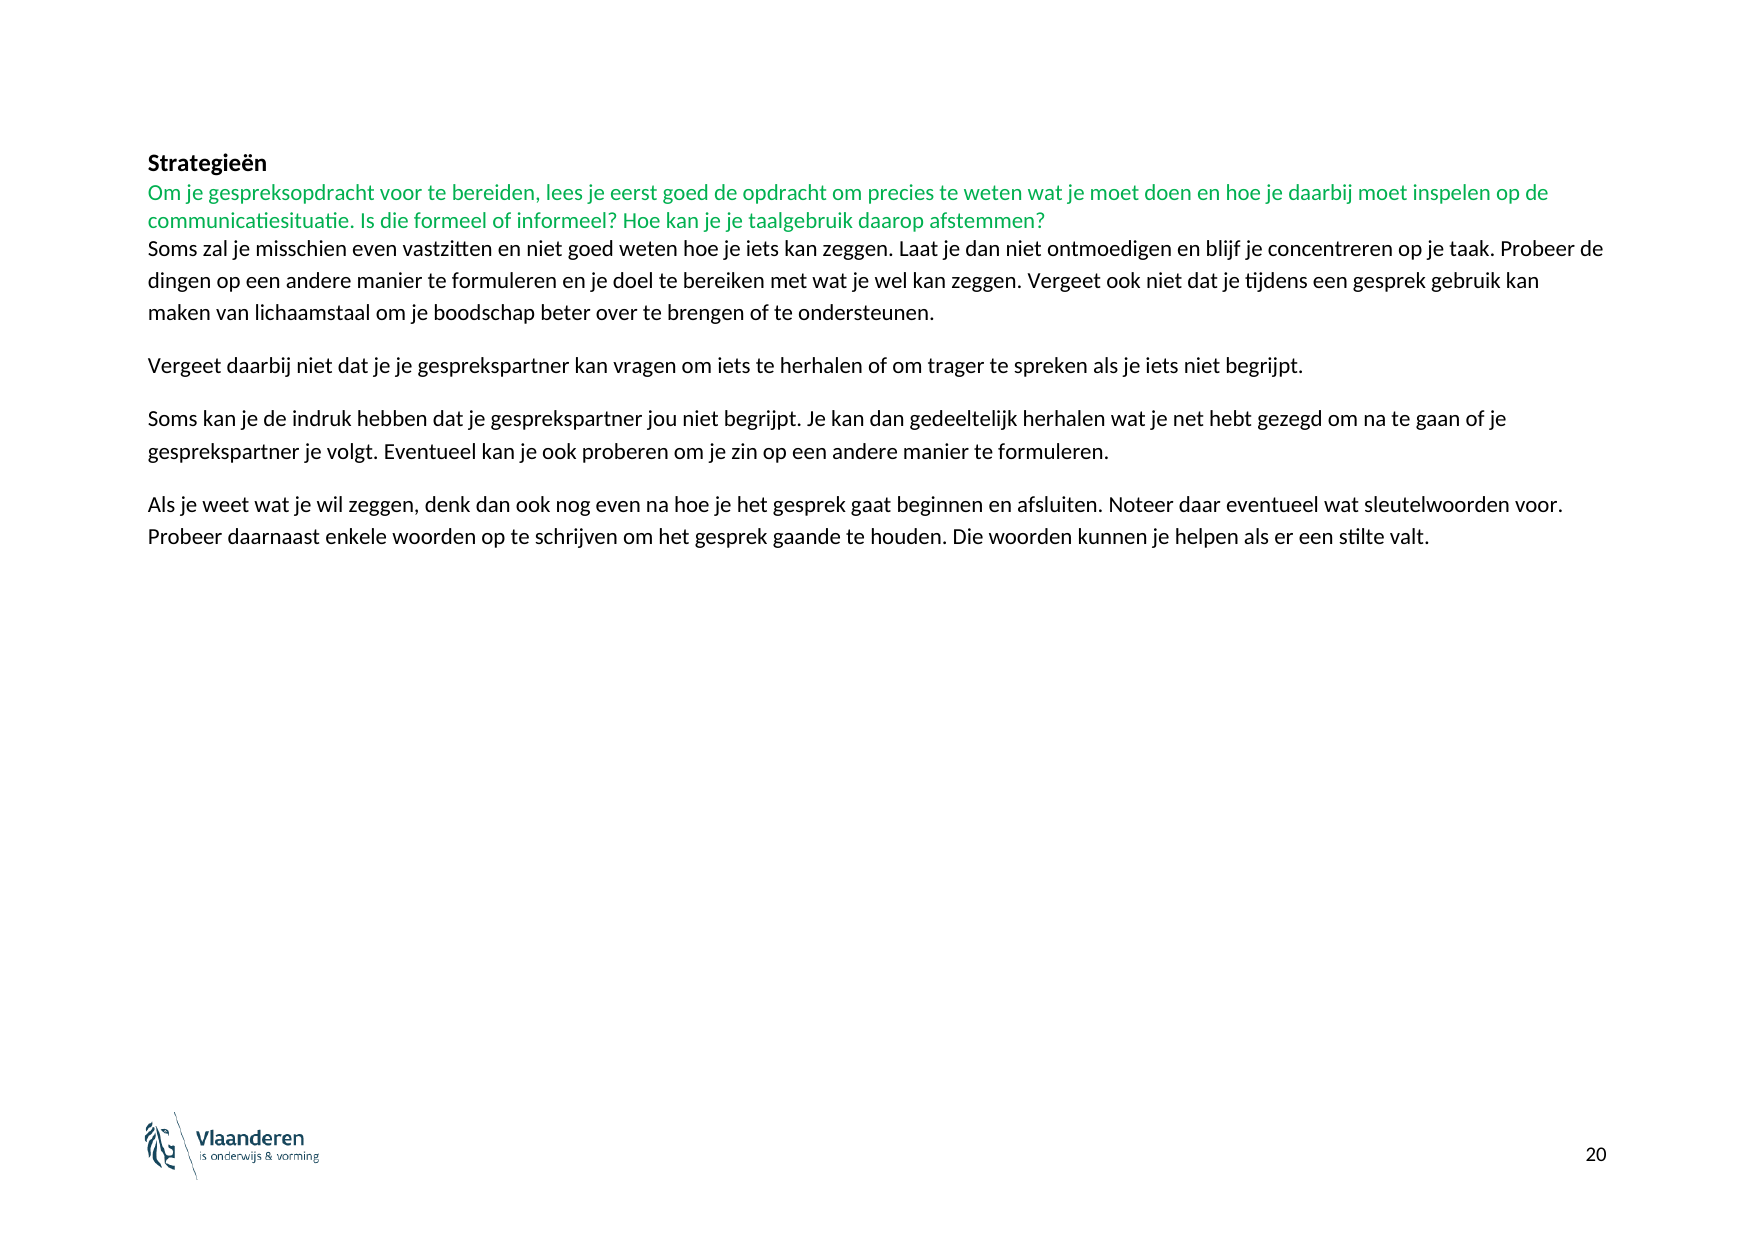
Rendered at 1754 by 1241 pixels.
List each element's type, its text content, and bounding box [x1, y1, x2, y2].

text Soms zal je misschien even vastzitten en niet goed weten hoe je iets kan zeggen. Laat je dan niet ontmoedigen en blijf je concentreren op je taak. Probeer de dingen op een andere manier te formuleren en je doel te bereiken met wat je wel kan zeggen. Vergeet ook niet dat je tijdens een gesprek gebruik kan maken van lichaamstaal om je boodschap beter over te brengen of te ondersteunen. [148, 234, 1606, 327]
text Vergeet daarbij niet dat je je gesprekspartner kan vragen om iets te herhalen of om trager te spreken als je iets niet begrijpt. [148, 352, 1606, 379]
text Om je gespreksopdracht voor te bereiden, lees je eerst goed de opdracht om precies te weten wat je moet doen en hoe je daarbij moet inspelen op de communicatiesituatie. Is die formeel of informeel? Hoe kan je je taalgebruik daarop afstemmen? [148, 178, 1606, 234]
text Als je weet wat je wil zeggen, denk dan ook nog even na hoe je het gesprek gaat beginnen en afsluiten. Noteer daar eventueel wat sleutelwoorden voor. Probeer daarnaast enkele woorden op te schrijven om het gesprek gaande te houden. Die woorden kunnen je helpen als er een stilte valt. [148, 490, 1606, 550]
picture [144, 1112, 327, 1180]
text Soms kan je de indruk hebben dat je gesprekspartner jou niet begrijpt. Je kan dan gedeeltelijk herhalen wat je net hebt gezegd om na te gaan of je gesprekspartner je volgt. Eventueel kan je ook proberen om je zin op een andere manier te formuleren. [148, 404, 1606, 465]
text Strategieën [148, 148, 1606, 178]
